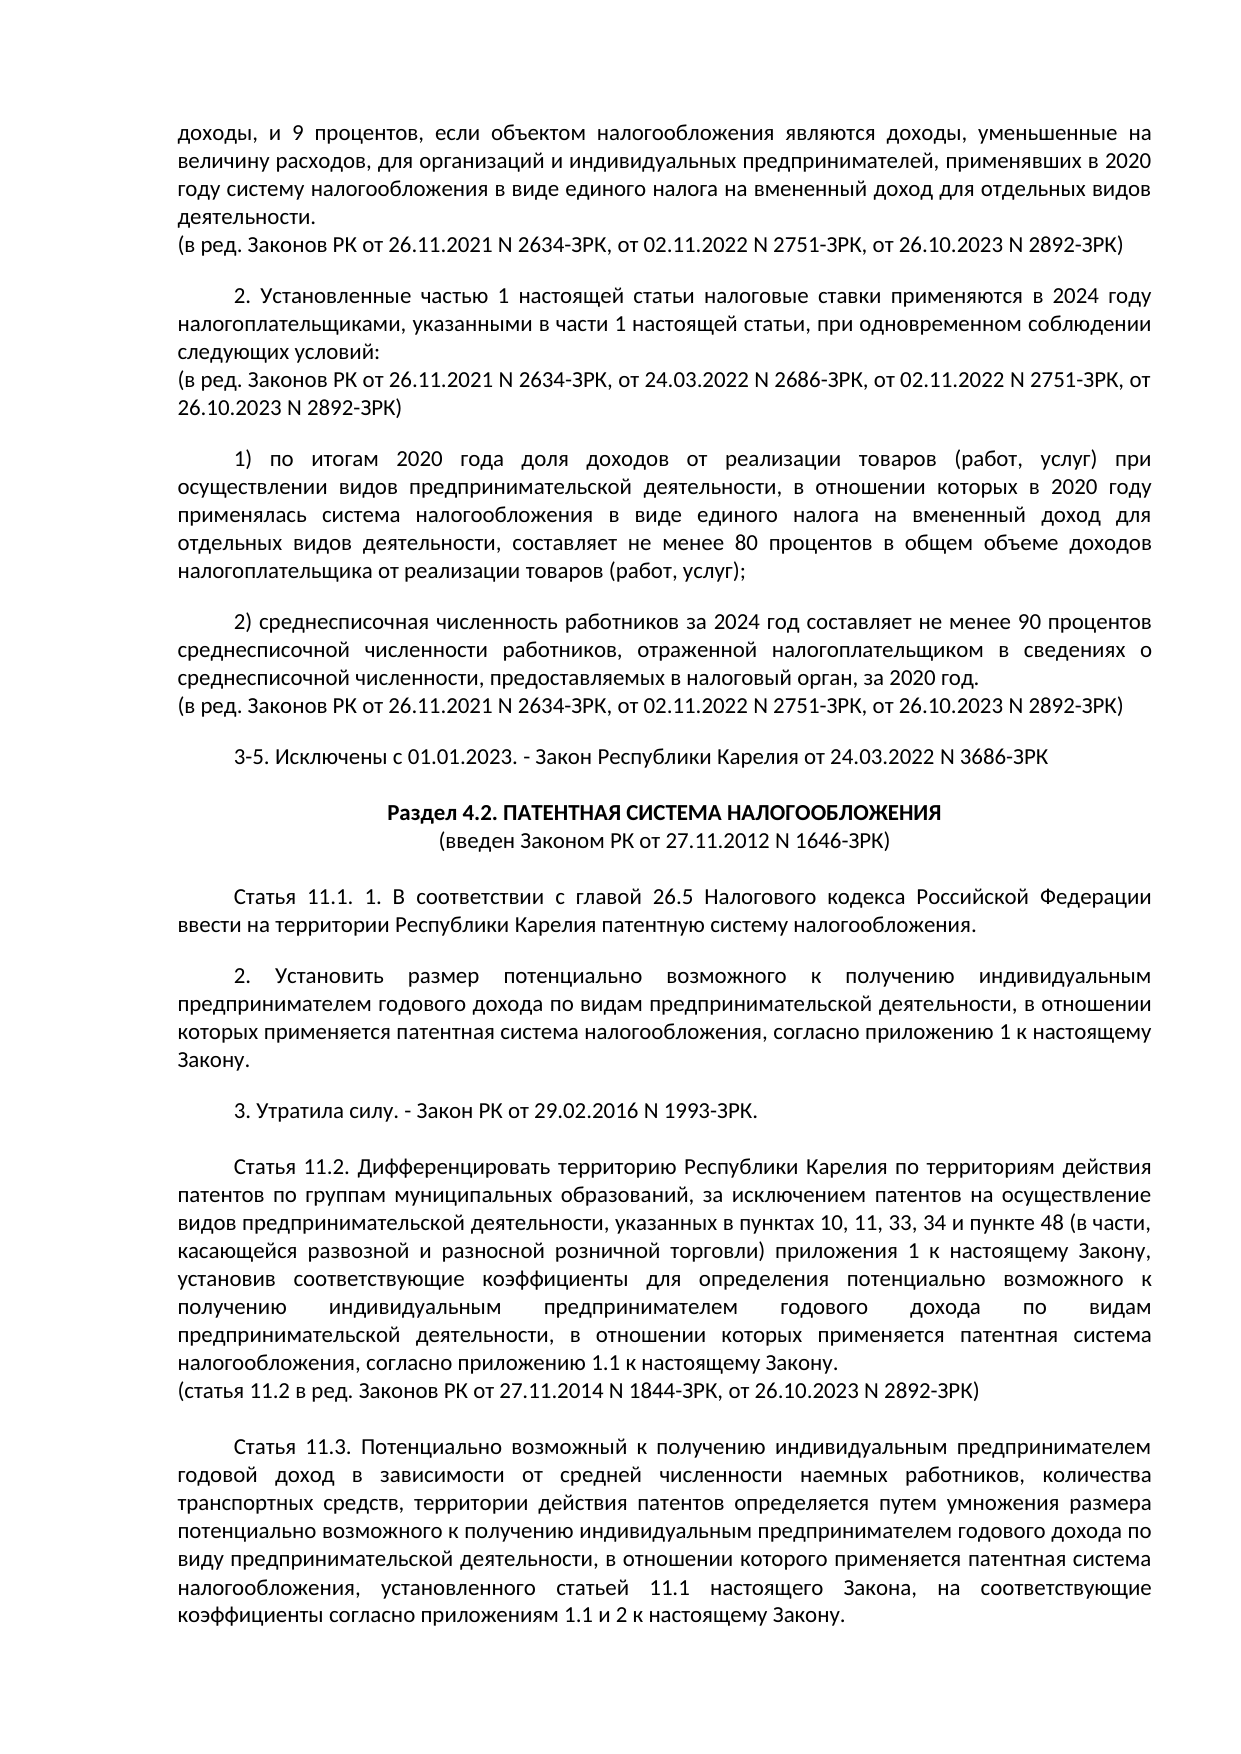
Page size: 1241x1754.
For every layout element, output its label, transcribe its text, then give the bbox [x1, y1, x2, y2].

text 2) среднесписочная численность работников за 2024 год составляет не менее 90 процентов среднесписочной численности работников, отраженной налогоплательщиком в сведениях о среднесписочной численности, предоставляемых в налоговый орган, за 2020 год. [177, 607, 1152, 691]
text 2. Установить размер потенциально возможного к получению индивидуальным предпринимателем годового дохода по видам предпринимательской деятельности, в отношении которых применяется патентная система налогообложения, согласно приложению 1 к настоящему Закону. [177, 961, 1152, 1073]
text (статья 11.2 в ред. Законов РК от 27.11.2014 N 1844-ЗРК, от 26.10.2023 N 2892-ЗРК) [177, 1376, 1152, 1404]
text (в ред. Законов РК от 26.11.2021 N 2634-ЗРК, от 02.11.2022 N 2751-ЗРК, от 26.10.2023 N 2892-ЗРК) [177, 230, 1152, 258]
title Раздел 4.2. ПАТЕНТНАЯ СИСТЕМА НАЛОГООБЛОЖЕНИЯ [177, 798, 1152, 826]
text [177, 118, 1152, 230]
text 3-5. Исключены с 01.01.2023. - Закон Республики Карелия от 24.03.2022 N 3686-ЗРК [177, 742, 1152, 770]
text Статья 11.3. Потенциально возможный к получению индивидуальным предпринимателем годовой доход в зависимости от средней численности наемных работников, количества транспортных средств, территории действия патентов определяется путем умножения размера потенциально возможного к получению индивидуальным предпринимателем годового дохода по виду предпринимательской деятельности, в отношении которого применяется патентная система налогообложения, установленного статьей 11.1 настоящего Закона, на соответствующие коэффициенты согласно приложениям 1.1 и 2 к настоящему Закону. [177, 1432, 1152, 1629]
text (в ред. Законов РК от 26.11.2021 N 2634-ЗРК, от 02.11.2022 N 2751-ЗРК, от 26.10.2023 N 2892-ЗРК) [177, 691, 1152, 719]
text (введен Законом РК от 27.11.2012 N 1646-ЗРК) [177, 826, 1152, 854]
text Статья 11.1. 1. В соответствии с главой 26.5 Налогового кодекса Российской Федерации ввести на территории Республики Карелия патентную систему налогообложения. [177, 882, 1152, 938]
text Статья 11.2. Дифференцировать территорию Республики Карелия по территориям действия патентов по группам муниципальных образований, за исключением патентов на осуществление видов предпринимательской деятельности, указанных в пунктах 10, 11, 33, 34 и пункте 48 (в части, касающейся развозной и разносной розничной торговли) приложения 1 к настоящему Закону, установив соответствующие коэффициенты для определения потенциально возможного к получению индивидуальным предпринимателем годового дохода по видам предпринимательской деятельности, в отношении которых применяется патентная система налогообложения, согласно приложению 1.1 к настоящему Закону. [177, 1152, 1152, 1376]
text 3. Утратила силу. - Закон РК от 29.02.2016 N 1993-ЗРК. [177, 1096, 1152, 1124]
text 1) по итогам 2020 года доля доходов от реализации товаров (работ, услуг) при осуществлении видов предпринимательской деятельности, в отношении которых в 2020 году применялась система налогообложения в виде единого налога на вмененный доход для отдельных видов деятельности, составляет не менее 80 процентов в общем объеме доходов налогоплательщика от реализации товаров (работ, услуг); [177, 444, 1152, 584]
text 2. Установленные частью 1 настоящей статьи налоговые ставки применяются в 2024 году налогоплательщиками, указанными в части 1 настоящей статьи, при одновременном соблюдении следующих условий: [177, 281, 1152, 365]
text (в ред. Законов РК от 26.11.2021 N 2634-ЗРК, от 24.03.2022 N 2686-ЗРК, от 02.11.2022 N 2751-ЗРК, от 26.10.2023 N 2892-ЗРК) [177, 365, 1152, 421]
